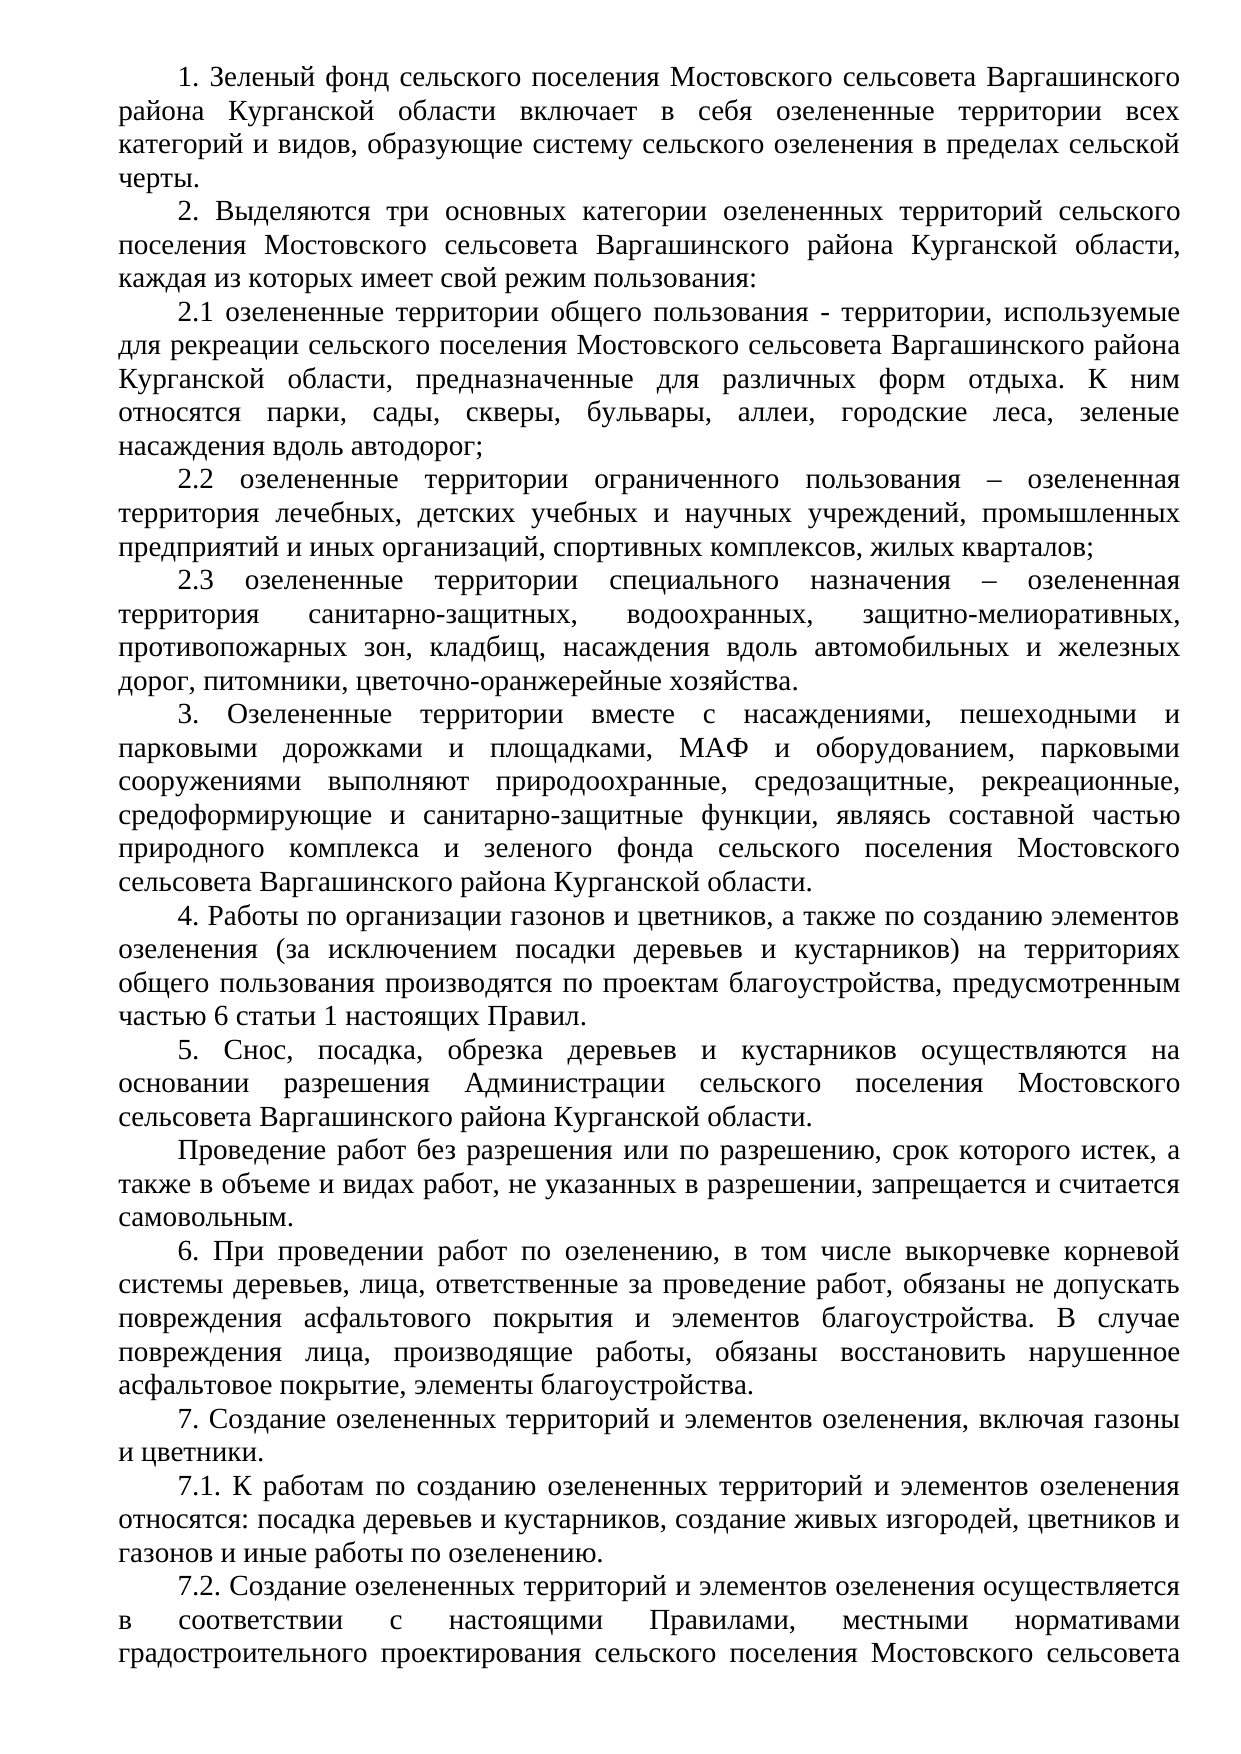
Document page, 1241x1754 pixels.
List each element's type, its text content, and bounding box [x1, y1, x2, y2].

text 5. Снос, посадка, обрезка деревьев и кустарников осуществляются на основании разрешения Администрации сельского поселения Мостовского сельсовета Варгашинского района Курганской области. [118, 1032, 1181, 1132]
text 7. Создание озелененных территорий и элементов озеленения, включая газоны и цветники. [118, 1401, 1181, 1468]
text 2.1 озелененные территории общего пользования - территории, используемые для рекреации сельского поселения Мостовского сельсовета Варгашинского района Курганской области, предназначенные для различных форм отдыха. К ним относятся парки, сады, скверы, бульвары, аллеи, городские леса, зеленые насаждения вдоль автодорог; [118, 294, 1181, 462]
text 6. При проведении работ по озеленению, в том числе выкорчевке корневой системы деревьев, лица, ответственные за проведение работ, обязаны не допускать повреждения асфальтового покрытия и элементов благоустройства. В случае повреждения лица, производящие работы, обязаны восстановить нарушенное асфальтовое покрытие, элементы благоустройства. [118, 1233, 1181, 1401]
text 1. Зеленый фонд сельского поселения Мостовского сельсовета Варгашинского района Курганской области включает в себя озелененные территории всех категорий и видов, образующие систему сельского озеленения в пределах сельской черты. [118, 59, 1181, 193]
text 2.3 озелененные территории специального назначения – озелененная территория санитарно-защитных, водоохранных, защитно-мелиоративных, противопожарных зон, кладбищ, насаждения вдоль автомобильных и железных дорог, питомники, цветочно-оранжерейные хозяйства. [118, 562, 1181, 696]
text 2.2 озелененные территории ограниченного пользования – озелененная территория лечебных, детских учебных и научных учреждений, промышленных предприятий и иных организаций, спортивных комплексов, жилых кварталов; [118, 462, 1181, 562]
text 4. Работы по организации газонов и цветников, а также по созданию элементов озеленения (за исключением посадки деревьев и кустарников) на территориях общего пользования производятся по проектам благоустройства, предусмотренным частью 6 статьи 1 настоящих Правил. [118, 898, 1181, 1032]
text 2. Выделяются три основных категории озелененных территорий сельского поселения Мостовского сельсовета Варгашинского района Курганской области, каждая из которых имеет свой режим пользования: [118, 193, 1181, 294]
text Проведение работ без разрешения или по разрешению, срок которого истек, а также в объеме и видах работ, не указанных в разрешении, запрещается и считается самовольным. [118, 1132, 1181, 1233]
text 3. Озелененные территории вместе с насаждениями, пешеходными и парковыми дорожками и площадками, МАФ и оборудованием, парковыми сооружениями выполняют природоохранные, средозащитные, рекреационные, средоформирующие и санитарно-защитные функции, являясь составной частью природного комплекса и зеленого фонда сельского поселения Мостовского сельсовета Варгашинского района Курганской области. [118, 696, 1181, 898]
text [118, 1568, 1181, 1669]
text 7.1. К работам по созданию озелененных территорий и элементов озеленения относятся: посадка деревьев и кустарников, создание живых изгородей, цветников и газонов и иные работы по озеленению. [118, 1468, 1181, 1568]
